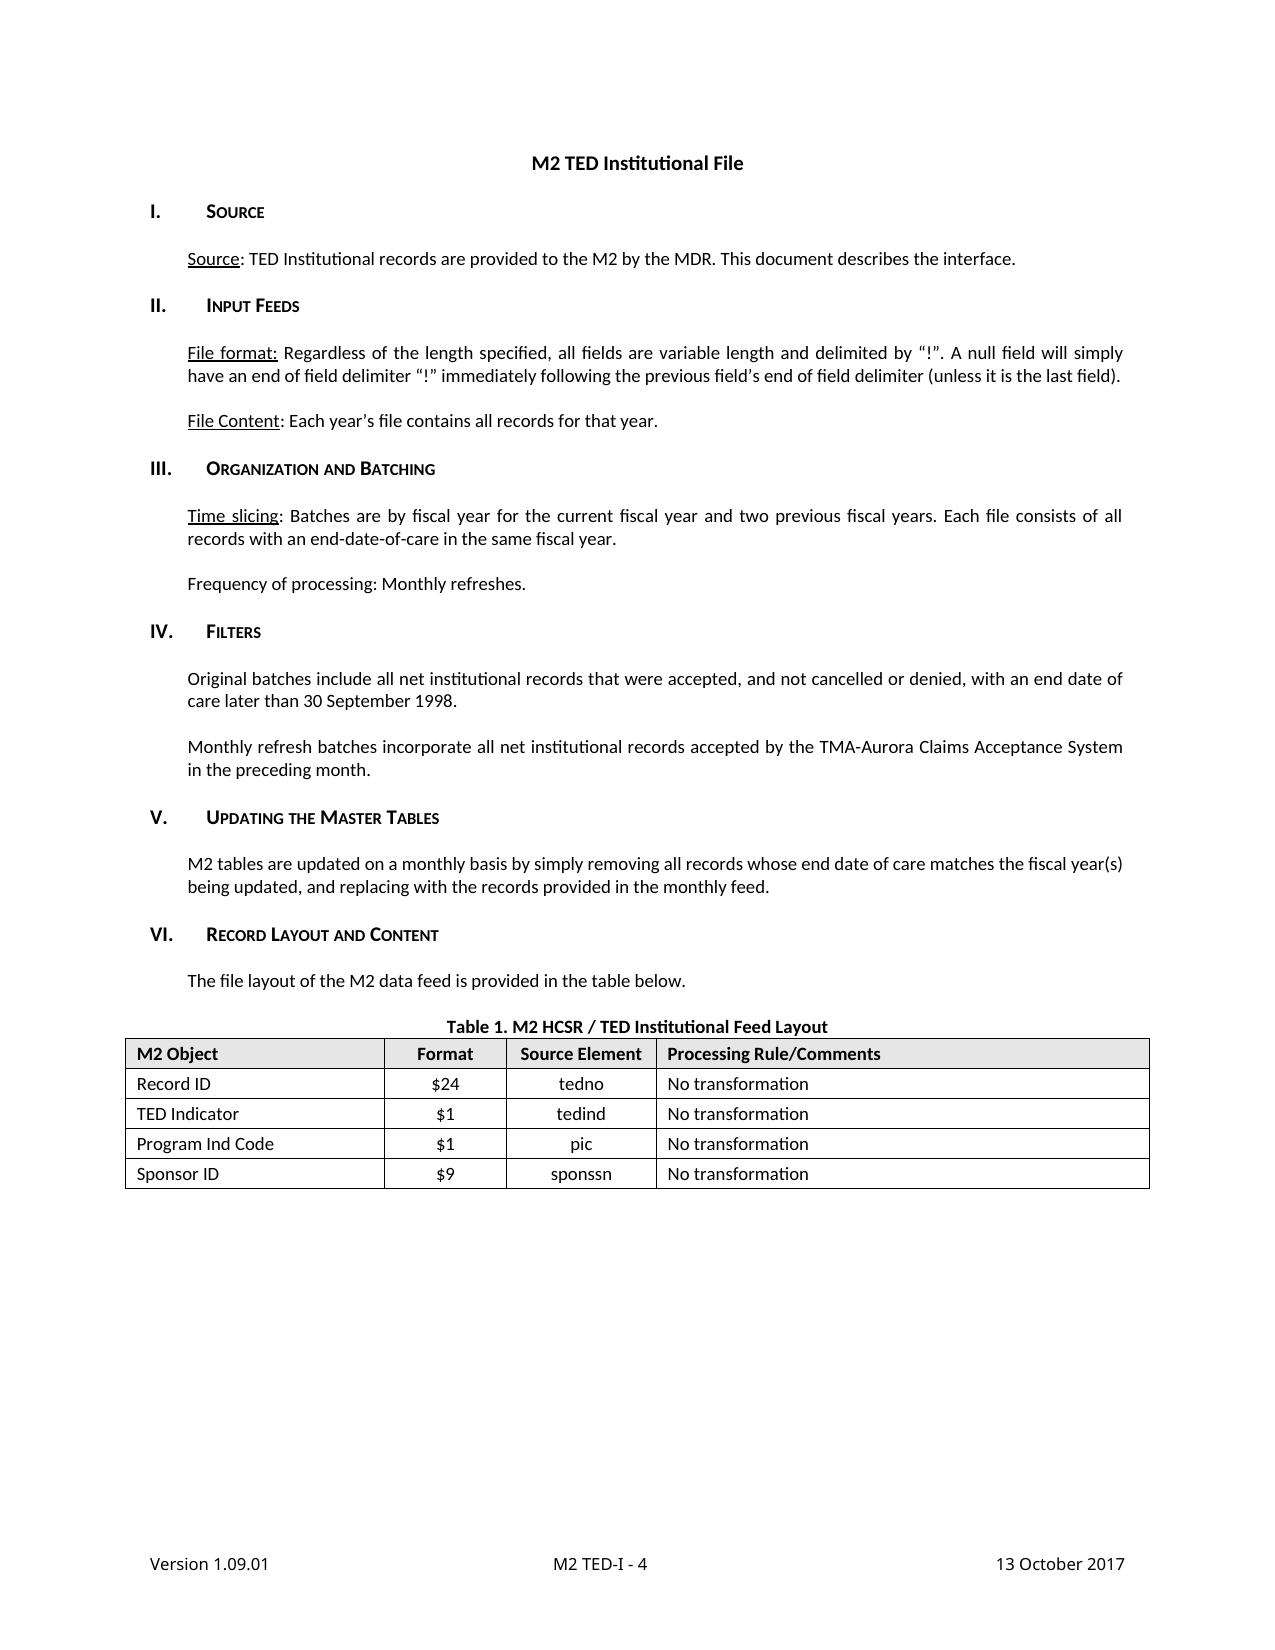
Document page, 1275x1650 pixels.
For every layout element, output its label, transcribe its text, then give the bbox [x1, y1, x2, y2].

table_header Source Element [507, 1039, 656, 1068]
subtitle M2 TED Institutional File [150, 150, 1125, 175]
text Monthly refresh batches incorporate all net institutional records accepted by the TMA-Aurora Claims Acceptance System in the preceding month. [187, 735, 1125, 781]
table_cell pic [507, 1129, 656, 1158]
list Input Feeds [150, 292, 797, 318]
table_cell No transformation [657, 1099, 1149, 1128]
list Source [150, 198, 797, 224]
table_cell Sponsor ID [126, 1159, 384, 1188]
table_cell tedno [507, 1069, 656, 1098]
list Updating the Master Tables [150, 804, 797, 829]
list Filters [150, 618, 797, 644]
table_cell No transformation [657, 1159, 1149, 1188]
table_cell sponssn [507, 1159, 656, 1188]
table_header Processing Rule/Comments [657, 1039, 1149, 1068]
table_cell $1 [385, 1129, 506, 1158]
table_cell $1 [385, 1099, 506, 1128]
text File Content: Each year’s file contains all records for that year. [187, 409, 1125, 432]
table_cell Record ID [126, 1069, 384, 1098]
text Table 1. M2 HCSR / TED Institutional Feed Layout [150, 1015, 1125, 1038]
list Record Layout and Content [150, 921, 797, 947]
table_cell No transformation [657, 1069, 1149, 1098]
text Time slicing: Batches are by fiscal year for the current fiscal year and two previous fiscal years. Each file consists of all records with an end-date-of-care in the same fiscal year. [187, 504, 1125, 549]
table_cell tedind [507, 1099, 656, 1128]
text Frequency of processing: Monthly refreshes. [187, 572, 1125, 595]
text File format: Regardless of the length specified, all fields are variable length and delimited by “!”. A null field will simply have an end of field delimiter “!” immediately following the previous field’s end of field delimiter (unless it is the last field). [187, 341, 1125, 387]
text Source: TED Institutional records are provided to the M2 by the MDR. This document describes the interface. [187, 247, 1125, 269]
table_cell Code [126, 1129, 384, 1158]
table_cell TED Indicator [126, 1099, 384, 1128]
table_cell $24 [385, 1069, 506, 1098]
text M2 tables are updated on a monthly basis by simply removing all records whose end date of care matches the fiscal year(s) being updated, and replacing with the records provided in the monthly feed. [187, 852, 1125, 898]
table_cell No transformation [657, 1129, 1149, 1158]
table_cell $9 [385, 1159, 506, 1188]
text Original batches include all net institutional records that were accepted, and not cancelled or denied, with an end date of care later than 30 September 1998. [187, 667, 1125, 712]
list Organization and Batching [150, 455, 797, 481]
table_header M2 Object [126, 1039, 384, 1068]
table_header Format [385, 1039, 506, 1068]
text The file layout of the M2 data feed is provided in the table below. [187, 969, 1125, 992]
